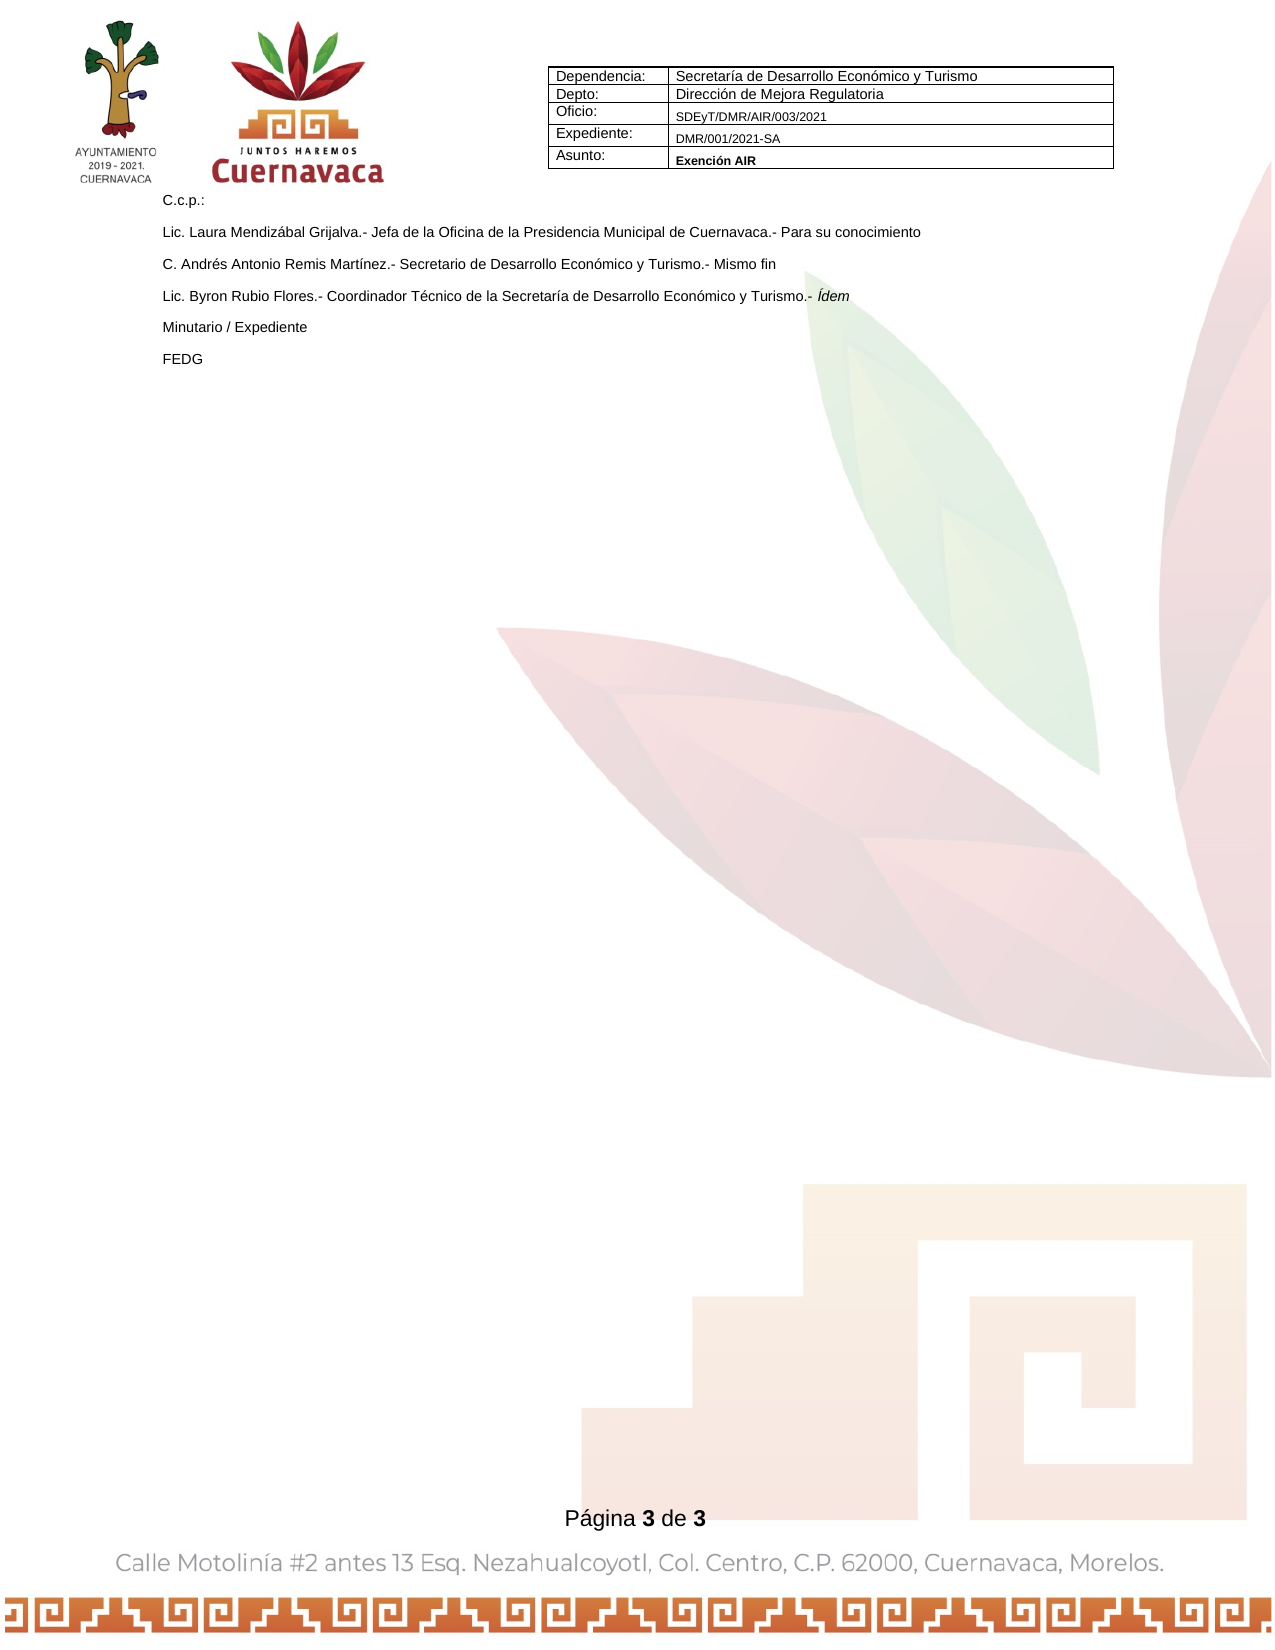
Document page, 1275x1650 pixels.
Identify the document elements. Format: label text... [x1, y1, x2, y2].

text C. Andrés Antonio Remis Martínez.- Secretario de Desarrollo Económico y Turismo.- Mismo fin [162, 256, 1152, 272]
text Lic. Byron Rubio Flores.- Coordinador Técnico de la Secretaría de Desarrollo Económico y Turismo.- Ídem [162, 287, 1152, 304]
text Lic. Laura Mendizábal Grijalva.- Jefa de la Oficina de la Presidencia Municipal de Cuernavaca.- Para su conocimiento [162, 224, 1152, 241]
picture [5, 0, 1272, 1650]
text FEDG [162, 351, 1152, 368]
text C.c.p.: [162, 192, 1152, 209]
text Minutario / Expediente [162, 319, 1152, 336]
